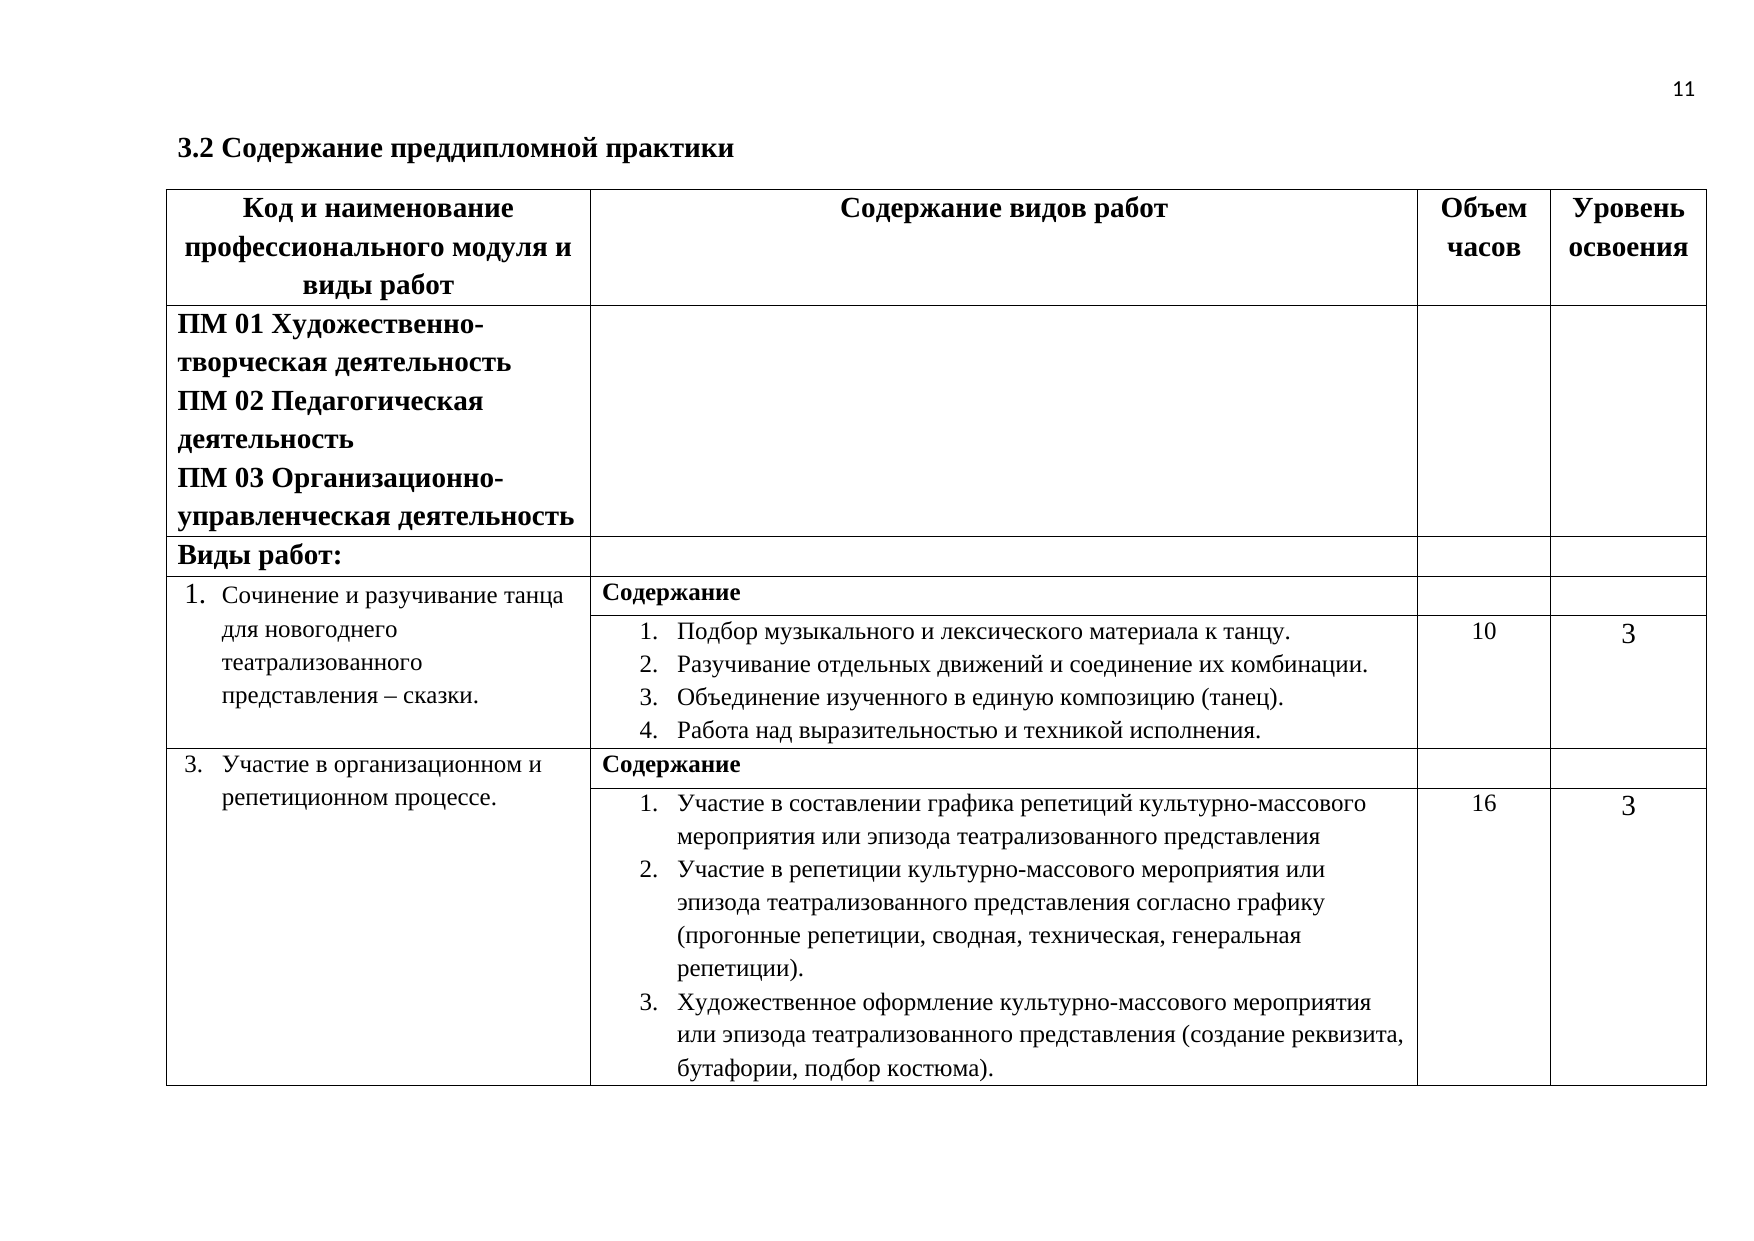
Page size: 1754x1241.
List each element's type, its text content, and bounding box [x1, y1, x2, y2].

table_cell Содержание [591, 749, 1417, 787]
table_cell 3 [1551, 616, 1706, 748]
table_cell 3 [1551, 789, 1706, 1085]
table_header Объем часов [1418, 190, 1550, 305]
table_cell ПМ 01 Художественно-творческая деятельность ПМ 02 Педагогическая деятельность ПМ 03 Организационно-управленческая деятельность [167, 306, 590, 536]
table_header Уровень освоения [1551, 190, 1706, 305]
table_header Код и наименование профессионального модуля и виды работ [167, 190, 590, 305]
table_cell Содержание [591, 577, 1417, 615]
table_header Содержание видов работ [591, 190, 1417, 305]
table_cell Участие в организационном и репетиционном процессе. [167, 749, 590, 1085]
table_cell 10 [1418, 616, 1550, 748]
table_cell [591, 537, 1417, 576]
table_cell Участие в составлении графика репетиций культурно-массового мероприятия или эпизода театрализованного представления Участие в репетиции культурно-массового мероприятия или эпизода театрализованного представления согласно графику (прогонные репетиции, сводная, техническая, генеральная репетиции). Художественное оформление культурно-массового мероприятия или эпизода театрализованного представления (создание реквизита, бутафории, подбор костюма). [591, 789, 1417, 1085]
table_cell [1551, 537, 1706, 576]
table_cell [1418, 537, 1550, 576]
table_cell Виды работ: [167, 537, 590, 576]
table_cell [591, 306, 1417, 536]
text 3.2 Содержание преддипломной практики [177, 130, 1695, 163]
table_cell Сочинение и разучивание танца для новогоднего театрализованного представления – сказки. [167, 577, 590, 748]
table_cell [1551, 577, 1706, 615]
table_cell Подбор музыкального и лексического материала к танцу. Разучивание отдельных движений и соединение их комбинации. Объединение изученного в единую композицию (танец). Работа над выразительностью и техникой исполнения. [591, 616, 1417, 748]
table_cell [1551, 306, 1706, 536]
table_cell [1418, 749, 1550, 787]
table_cell [1551, 749, 1706, 787]
table_cell [1418, 577, 1550, 615]
table_cell 16 [1418, 789, 1550, 1085]
table_cell [1418, 306, 1550, 536]
